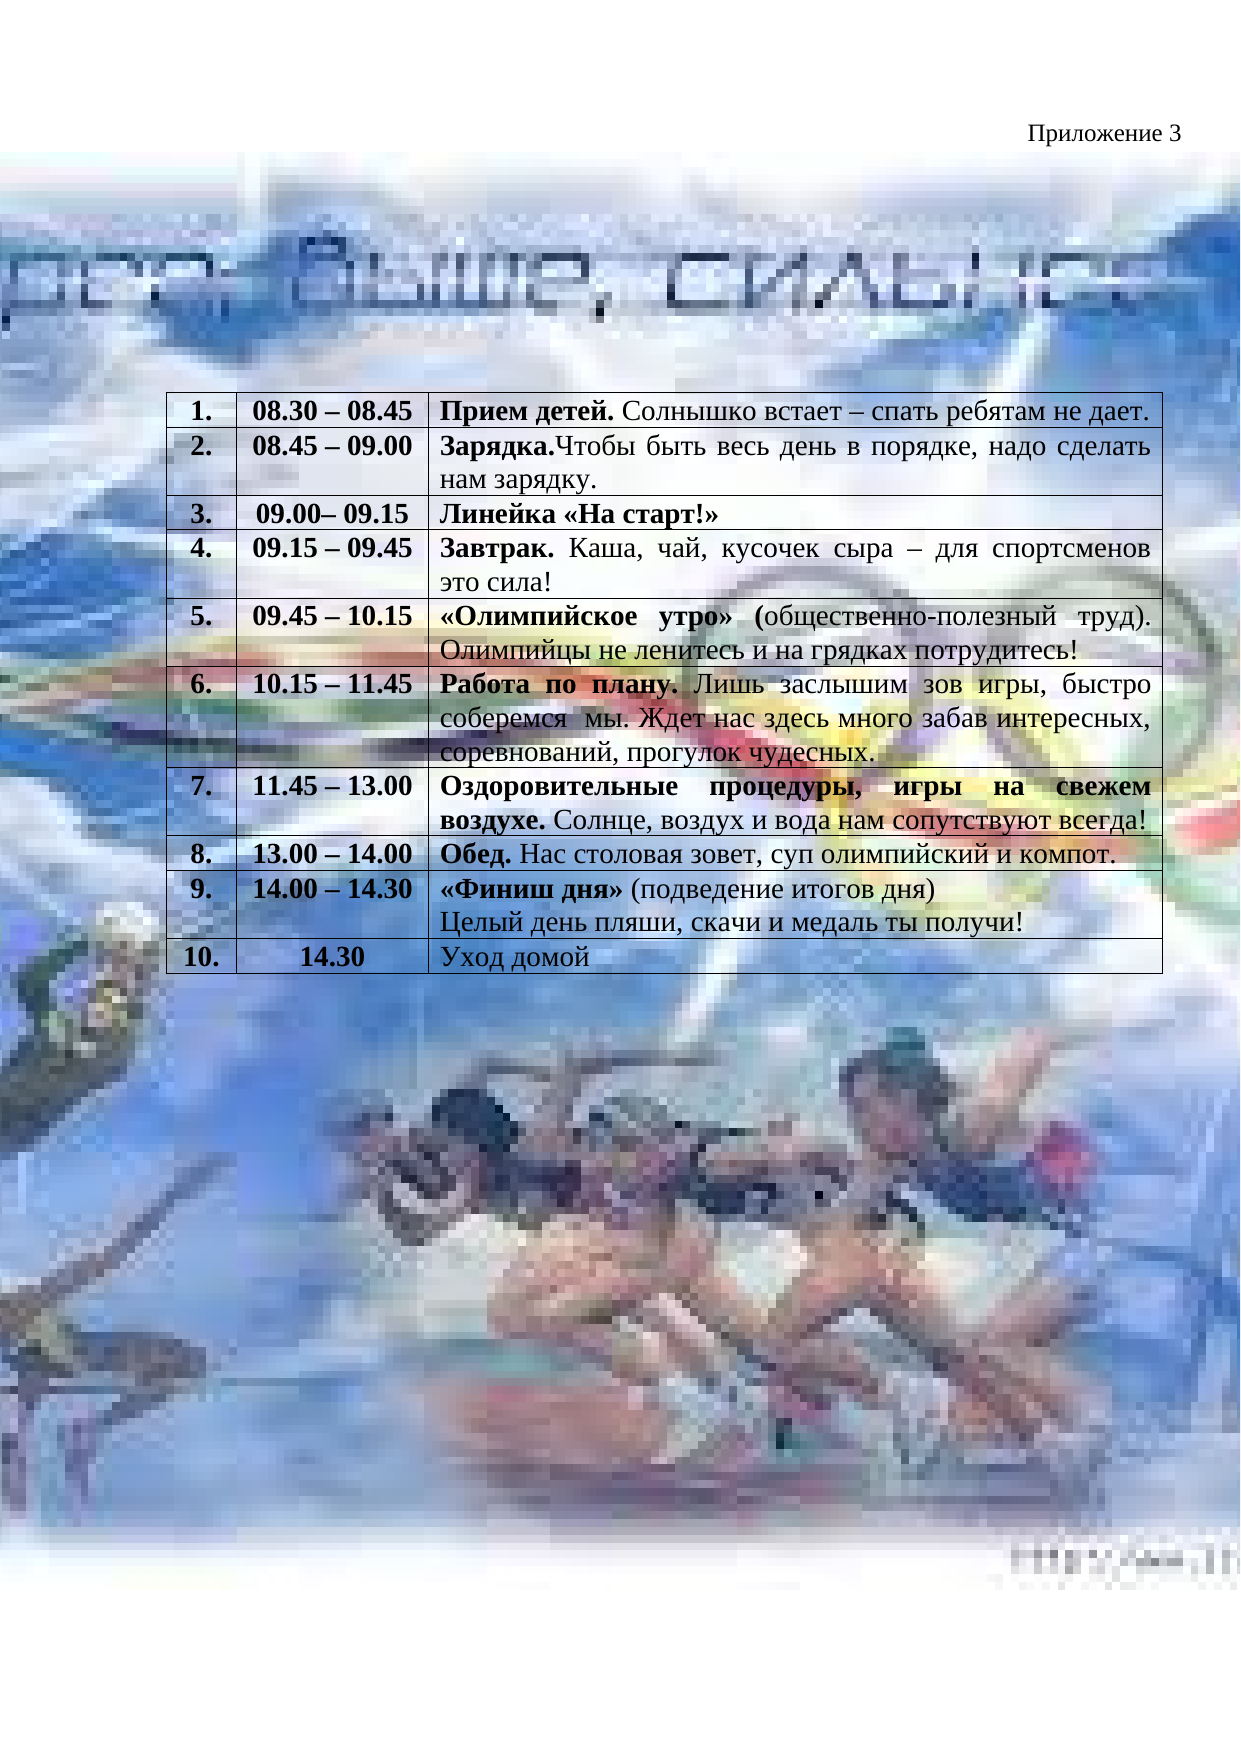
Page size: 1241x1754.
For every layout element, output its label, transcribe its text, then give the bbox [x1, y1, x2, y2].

table_cell 6. [167, 667, 236, 767]
table_cell 4. [167, 530, 236, 597]
table_cell 09.00– 09.15 [237, 496, 428, 529]
table_header Прием детей. Солнышко встает – спать ребятам не дает. [429, 393, 1162, 427]
table_cell 09.15 – 09.45 [237, 530, 428, 597]
table_cell Работа по плану. Лишь заслышим зов игры, быстро соберемся мы. Ждет нас здесь много забав интересных, соревнований, прогулок чудесных. [429, 667, 1162, 767]
table_cell 13.00 – 14.00 [237, 836, 428, 870]
table_cell Уход домой [429, 939, 1162, 973]
table_cell 2. [167, 428, 236, 495]
table_cell Оздоровительные процедуры, игры на свежем воздухе. Солнце, воздух и вода нам сопутствуют всегда! [429, 768, 1162, 835]
table_cell 14.00 – 14.30 [237, 871, 428, 938]
table_cell 10. [167, 939, 236, 973]
table_cell 5. [167, 599, 236, 666]
table_header 08.30 – 08.45 [237, 393, 428, 427]
table_cell 8. [167, 836, 236, 870]
table_cell Завтрак. Каша, чай, кусочек сыра – для спортсменов это сила! [429, 530, 1162, 597]
table_cell Обед. Нас столовая зовет, суп олимпийский и компот. [429, 836, 1162, 870]
table_cell 09.45 – 10.15 [237, 599, 428, 666]
table_cell 3. [167, 496, 236, 529]
table_cell «Олимпийское утро» (общественно-полезный труд). Олимпийцы не ленитесь и на грядках потрудитесь! [429, 599, 1162, 666]
picture [0, 152, 1241, 1590]
table_cell «Финиш дня» (подведение итогов дня) Целый день пляши, скачи и медаль ты получи! [429, 871, 1162, 938]
table_cell 7. [167, 768, 236, 835]
table_header 1. [167, 393, 236, 427]
table_cell Линейка «На старт!» [429, 496, 1162, 529]
table_cell 08.45 – 09.00 [237, 428, 428, 495]
table_cell 14.30 [237, 939, 428, 973]
table_cell 11.45 – 13.00 [237, 768, 428, 835]
table_cell Зарядка.Чтобы быть весь день в порядке, надо сделать нам зарядку. [429, 428, 1162, 495]
table_cell 10.15 – 11.45 [237, 667, 428, 767]
text Приложение 3 [177, 118, 1181, 147]
table_cell 9. [167, 871, 236, 938]
